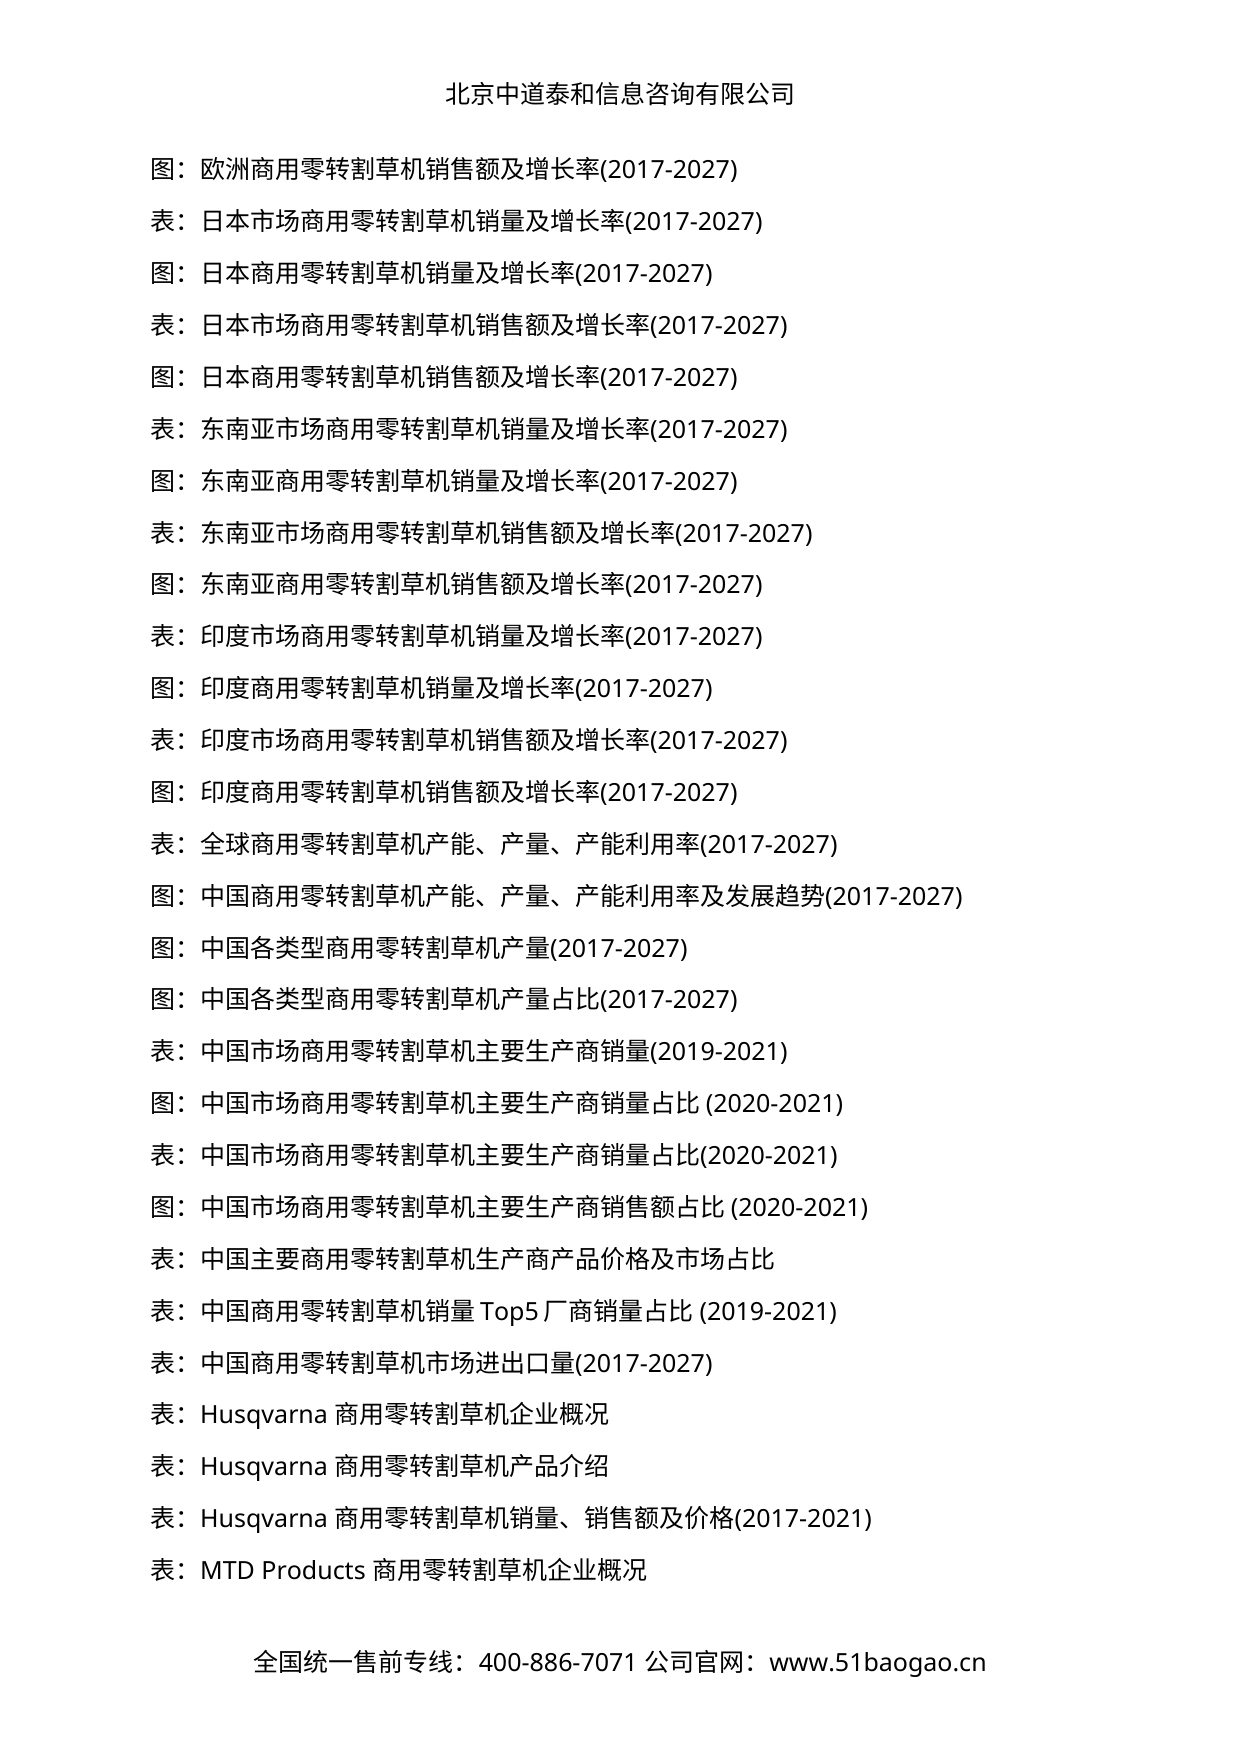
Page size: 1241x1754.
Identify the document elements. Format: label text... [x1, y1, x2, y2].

text 图：欧洲商用零转割草机销售额及增长率(2017-2027) [150, 150, 1090, 186]
text 表：中国市场商用零转割草机主要生产商销量(2019-2021) [150, 1032, 1090, 1068]
text 表：MTD Products 商用零转割草机企业概况 [150, 1551, 1090, 1587]
text 表：Husqvarna 商用零转割草机销量、销售额及价格(2017-2021) [150, 1499, 1090, 1535]
text 表：中国商用零转割草机销量Top5厂商销量占比 (2019-2021) [150, 1291, 1090, 1327]
text 图：中国各类型商用零转割草机产量占比(2017-2027) [150, 980, 1090, 1016]
text 图：中国商用零转割草机产能、产量、产能利用率及发展趋势(2017-2027) [150, 876, 1090, 912]
text 图：日本商用零转割草机销量及增长率(2017-2027) [150, 254, 1090, 290]
text 图：印度商用零转割草机销售额及增长率(2017-2027) [150, 772, 1090, 809]
text 表：东南亚市场商用零转割草机销量及增长率(2017-2027) [150, 409, 1090, 446]
text 表：印度市场商用零转割草机销量及增长率(2017-2027) [150, 617, 1090, 653]
text 图：中国各类型商用零转割草机产量(2017-2027) [150, 928, 1090, 964]
text 图：日本商用零转割草机销售额及增长率(2017-2027) [150, 357, 1090, 394]
text 表：中国商用零转割草机市场进出口量(2017-2027) [150, 1343, 1090, 1379]
text 图：中国市场商用零转割草机主要生产商销售额占比 (2020-2021) [150, 1187, 1090, 1224]
text 表：全球商用零转割草机产能、产量、产能利用率(2017-2027) [150, 824, 1090, 861]
text 表：Husqvarna 商用零转割草机产品介绍 [150, 1447, 1090, 1483]
text 图：东南亚商用零转割草机销售额及增长率(2017-2027) [150, 565, 1090, 601]
text 图：东南亚商用零转割草机销量及增长率(2017-2027) [150, 461, 1090, 497]
text 表：印度市场商用零转割草机销售额及增长率(2017-2027) [150, 721, 1090, 757]
text 图：中国市场商用零转割草机主要生产商销量占比 (2020-2021) [150, 1084, 1090, 1120]
text 表：东南亚市场商用零转割草机销售额及增长率(2017-2027) [150, 513, 1090, 549]
text 图：印度商用零转割草机销量及增长率(2017-2027) [150, 669, 1090, 705]
text 表：日本市场商用零转割草机销售额及增长率(2017-2027) [150, 306, 1090, 342]
text 表：Husqvarna 商用零转割草机企业概况 [150, 1395, 1090, 1431]
text 表：中国主要商用零转割草机生产商产品价格及市场占比 [150, 1239, 1090, 1276]
text 表：中国市场商用零转割草机主要生产商销量占比(2020-2021) [150, 1136, 1090, 1172]
text 表：日本市场商用零转割草机销量及增长率(2017-2027) [150, 202, 1090, 238]
